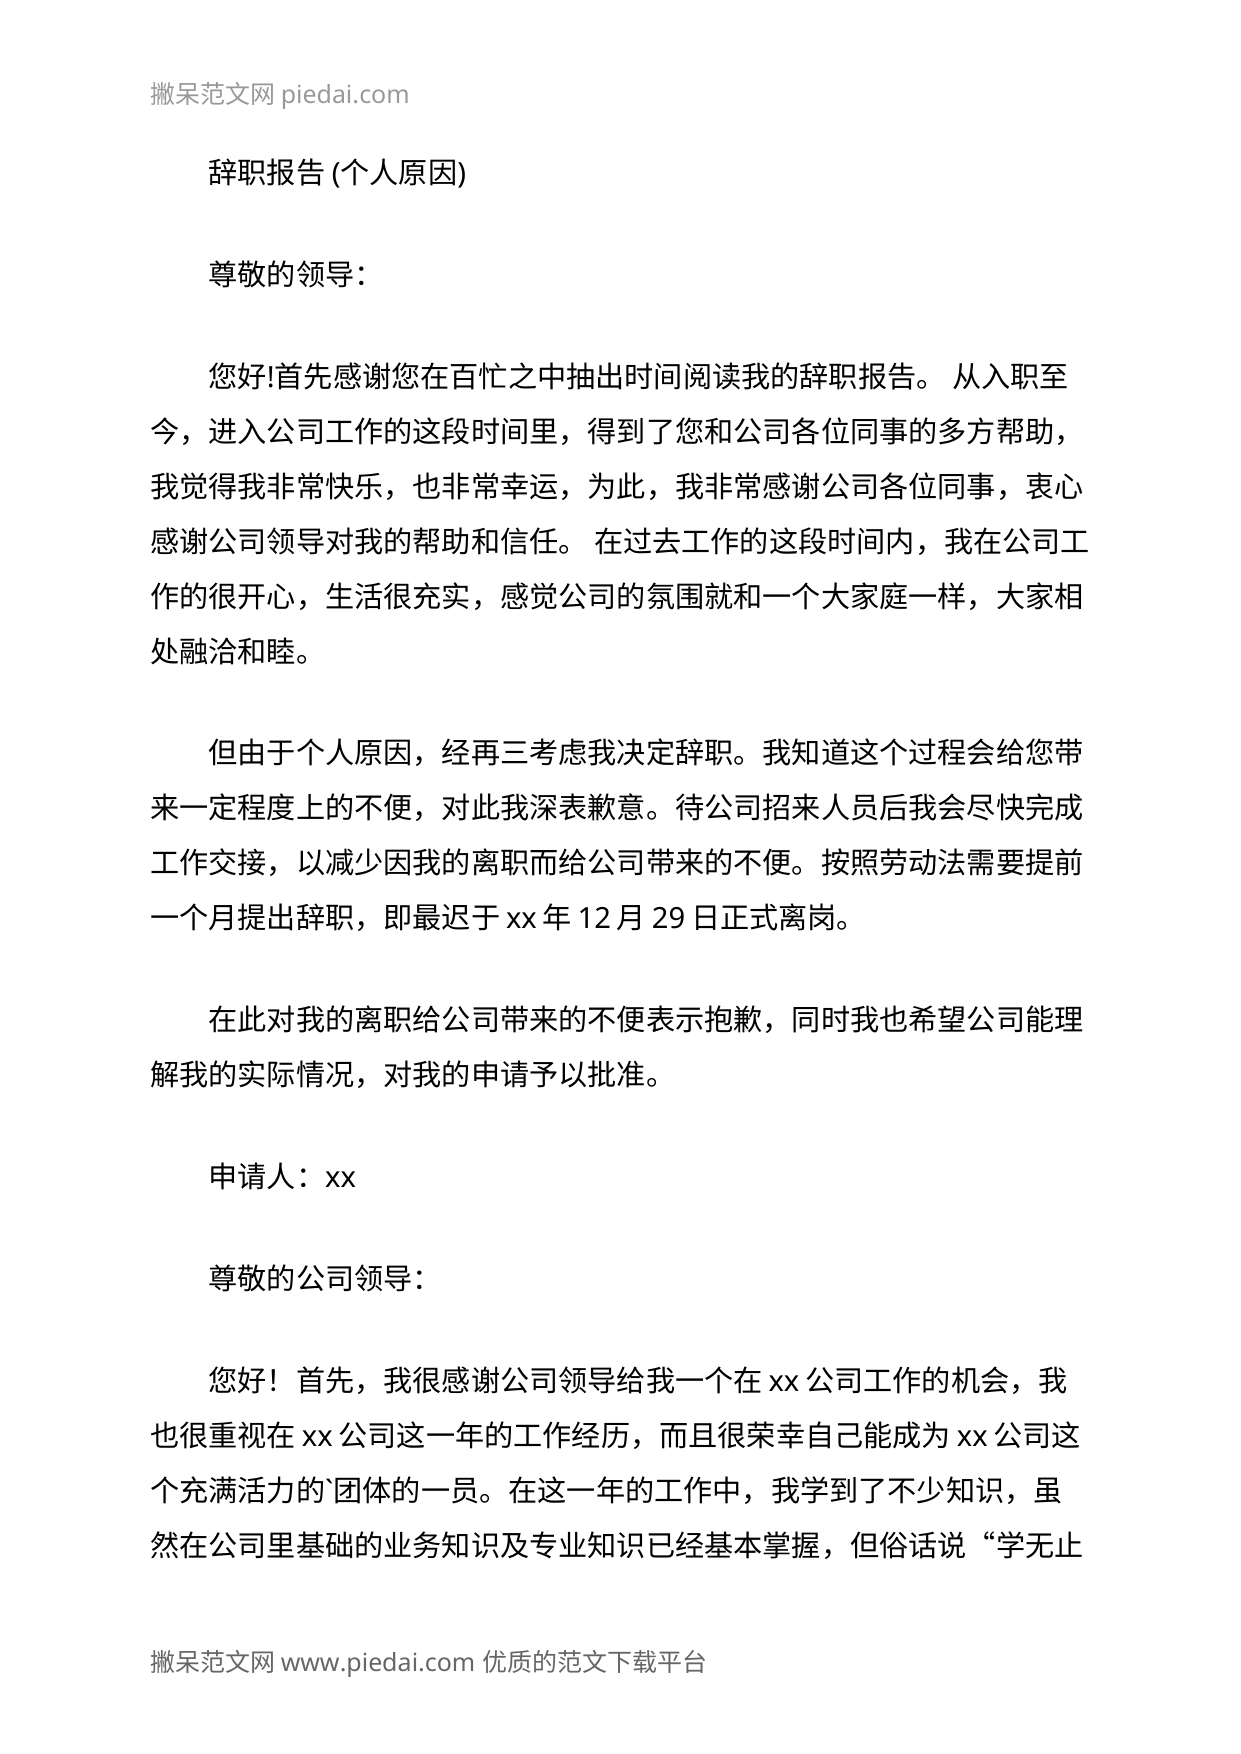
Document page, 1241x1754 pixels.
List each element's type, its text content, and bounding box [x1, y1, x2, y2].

text 尊敬的公司领导： [150, 1255, 1090, 1298]
text 在此对我的离职给公司带来的不便表示抱歉，同时我也希望公司能理解我的实际情况，对我的申请予以批准。 [150, 997, 1090, 1094]
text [150, 1357, 1090, 1564]
text 辞职报告 (个人原因) [150, 150, 1090, 192]
text 但由于个人原因，经再三考虑我决定辞职。我知道这个过程会给您带来一定程度上的不便，对此我深表歉意。待公司招来人员后我会尽快完成工作交接，以减少因我的离职而给公司带来的不便。按照劳动法需要提前一个月提出辞职，即最迟于xx年12月29日正式离岗。 [150, 730, 1090, 937]
text 您好!首先感谢您在百忙之中抽出时间阅读我的辞职报告。 从入职至今，进入公司工作的这段时间里，得到了您和公司各位同事的多方帮助，我觉得我非常快乐，也非常幸运，为此，我非常感谢公司各位同事，衷心感谢公司领导对我的帮助和信任。 在过去工作的这段时间内，我在公司工作的很开心，生活很充实，感觉公司的氛围就和一个大家庭一样，大家相处融洽和睦。 [150, 354, 1090, 671]
text 申请人：xx [150, 1153, 1090, 1196]
text 尊敬的领导： [150, 252, 1090, 294]
